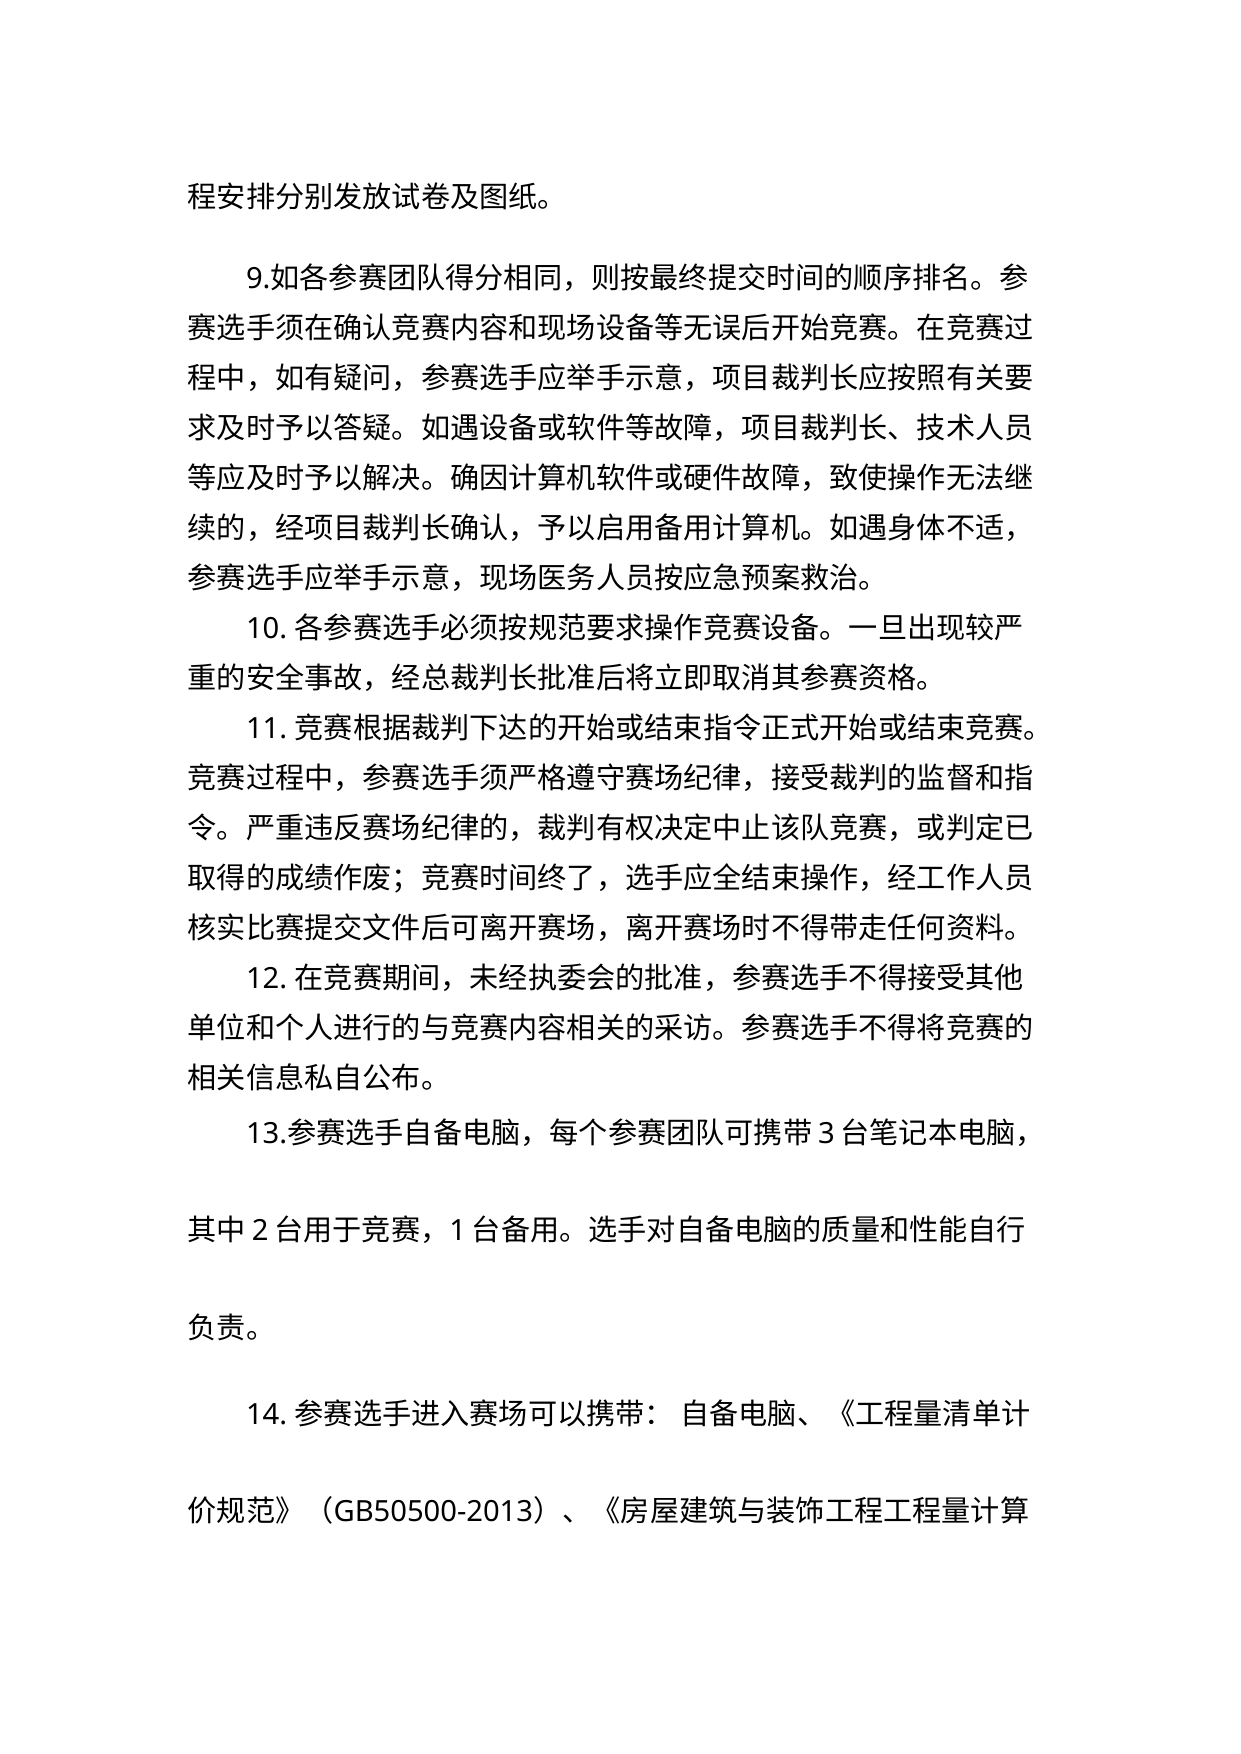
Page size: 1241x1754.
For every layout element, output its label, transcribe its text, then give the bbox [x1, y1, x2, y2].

text 11. 竞赛根据裁判下达的开始或结束指令正式开始或结束竞赛。竞赛过程中，参赛选手须严格遵守赛场纪律，接受裁判的监督和指令。严重违反赛场纪律的，裁判有权决定中止该队竞赛，或判定已取得的成绩作废；竞赛时间终了，选手应全结束操作，经工作人员核实比赛提交文件后可离开赛场，离开赛场时不得带走任何资料。 [187, 698, 1053, 948]
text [187, 162, 1053, 227]
text 12. 在竞赛期间，未经执委会的批准，参赛选手不得接受其他单位和个人进行的与竞赛内容相关的采访。参赛选手不得将竞赛的相关信息私自公布。 [187, 948, 1053, 1098]
text 9.如各参赛团队得分相同，则按最终提交时间的顺序排名。参赛选手须在确认竞赛内容和现场设备等无误后开始竞赛。在竞赛过程中，如有疑问，参赛选手应举手示意，项目裁判长应按照有关要求及时予以答疑。如遇设备或软件等故障，项目裁判长、技术人员等应及时予以解决。确因计算机软件或硬件故障，致使操作无法继续的，经项目裁判长确认，予以启用备用计算机。如遇身体不适，参赛选手应举手示意，现场医务人员按应急预案救治。 [187, 248, 1053, 598]
text 13.参赛选手自备电脑，每个参赛团队可携带3台笔记本电脑，其中2台用于竞赛，1台备用。选手对自备电脑的质量和性能自行负责。 [187, 1098, 1053, 1358]
text 10. 各参赛选手必须按规范要求操作竞赛设备。一旦出现较严重的安全事故，经总裁判长批准后将立即取消其参赛资格。 [187, 598, 1053, 698]
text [187, 1379, 1053, 1542]
